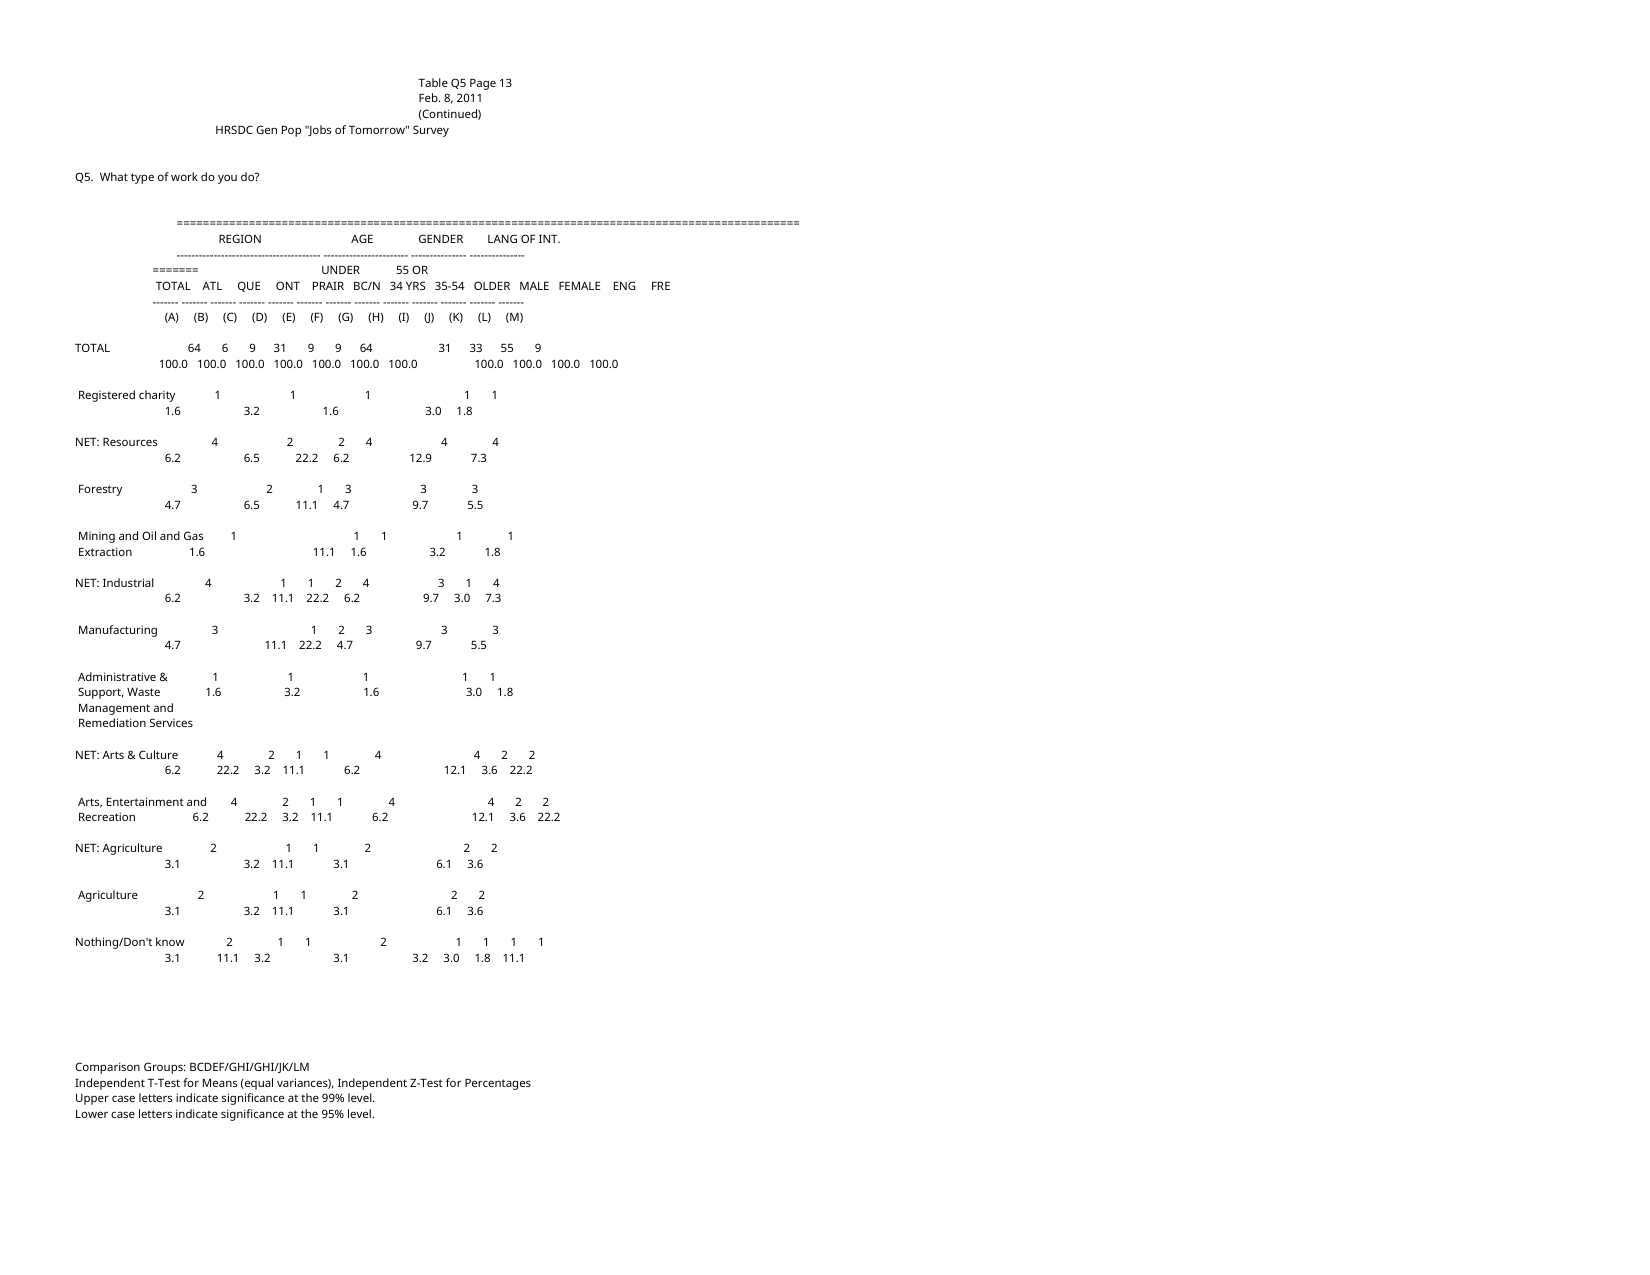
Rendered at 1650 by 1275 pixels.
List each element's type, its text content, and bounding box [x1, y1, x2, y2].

text NET: Arts & Culture 4 2 1 1 4 4 2 2 [75, 747, 1575, 762]
text Forestry 3 2 1 3 3 3 [75, 481, 1575, 497]
text Registered charity 1 1 1 1 1 [75, 387, 1575, 403]
text 4.7 6.5 11.1 4.7 9.7 5.5 [75, 497, 1575, 512]
text --------------------------------------- ----------------------- --------------- --------------- [75, 247, 1575, 262]
text 6.2 22.2 3.2 11.1 6.2 12.1 3.6 22.2 [75, 762, 1575, 778]
text Remediation Services [75, 716, 1575, 731]
text Management and [75, 700, 1575, 716]
text Support, Waste 1.6 3.2 1.6 3.0 1.8 [75, 684, 1575, 700]
text Q5. What type of work do you do? [75, 169, 1575, 184]
text 3.1 11.1 3.2 3.1 3.2 3.0 1.8 11.1 [75, 950, 1575, 966]
text 6.2 3.2 11.1 22.2 6.2 9.7 3.0 7.3 [75, 591, 1575, 606]
text =============================================================================================== [75, 216, 1575, 231]
text Lower case letters indicate significance at the 95% level. [75, 1106, 1575, 1122]
text NET: Industrial 4 1 1 2 4 3 1 4 [75, 575, 1575, 591]
text TOTAL ATL QUE ONT PRAIR BC/N 34 YRS 35-54 OLDER MALE FEMALE ENG FRE [75, 278, 1575, 294]
text 3.1 3.2 11.1 3.1 6.1 3.6 [75, 903, 1575, 919]
text Feb. 8, 2011 [75, 91, 1575, 106]
text 100.0 100.0 100.0 100.0 100.0 100.0 100.0 100.0 100.0 100.0 100.0 [75, 356, 1575, 372]
text Independent T-Test for Means (equal variances), Independent Z-Test for Percentages [75, 1075, 1575, 1091]
text Recreation 6.2 22.2 3.2 11.1 6.2 12.1 3.6 22.2 [75, 809, 1575, 825]
text 4.7 11.1 22.2 4.7 9.7 5.5 [75, 637, 1575, 653]
text Extraction 1.6 11.1 1.6 3.2 1.8 [75, 544, 1575, 559]
text NET: Agriculture 2 1 1 2 2 2 [75, 841, 1575, 856]
text TOTAL 64 6 9 31 9 9 64 31 33 55 9 [75, 341, 1575, 356]
text REGION AGE GENDER LANG OF INT. [75, 231, 1575, 247]
text Table Q5 Page 13 [75, 75, 1575, 91]
text HRSDC Gen Pop "Jobs of Tomorrow" Survey [75, 122, 1575, 137]
text Mining and Oil and Gas 1 1 1 1 1 [75, 528, 1575, 544]
text 1.6 3.2 1.6 3.0 1.8 [75, 403, 1575, 419]
text Comparison Groups: BCDEF/GHI/GHI/JK/LM [75, 1059, 1575, 1075]
text Nothing/Don't know 2 1 1 2 1 1 1 1 [75, 934, 1575, 950]
text Manufacturing 3 1 2 3 3 3 [75, 622, 1575, 637]
text ======= UNDER 55 OR [75, 262, 1575, 278]
text Upper case letters indicate significance at the 99% level. [75, 1091, 1575, 1106]
text Arts, Entertainment and 4 2 1 1 4 4 2 2 [75, 794, 1575, 809]
text ------- ------- ------- ------- ------- ------- ------- ------- ------- ------- ------- ------- ------- [75, 294, 1575, 309]
text (Continued) [75, 106, 1575, 122]
text (A) (B) (C) (D) (E) (F) (G) (H) (I) (J) (K) (L) (M) [75, 309, 1575, 325]
text NET: Resources 4 2 2 4 4 4 [75, 434, 1575, 450]
text 6.2 6.5 22.2 6.2 12.9 7.3 [75, 450, 1575, 466]
text 3.1 3.2 11.1 3.1 6.1 3.6 [75, 856, 1575, 872]
text Administrative & 1 1 1 1 1 [75, 669, 1575, 684]
text Agriculture 2 1 1 2 2 2 [75, 887, 1575, 903]
